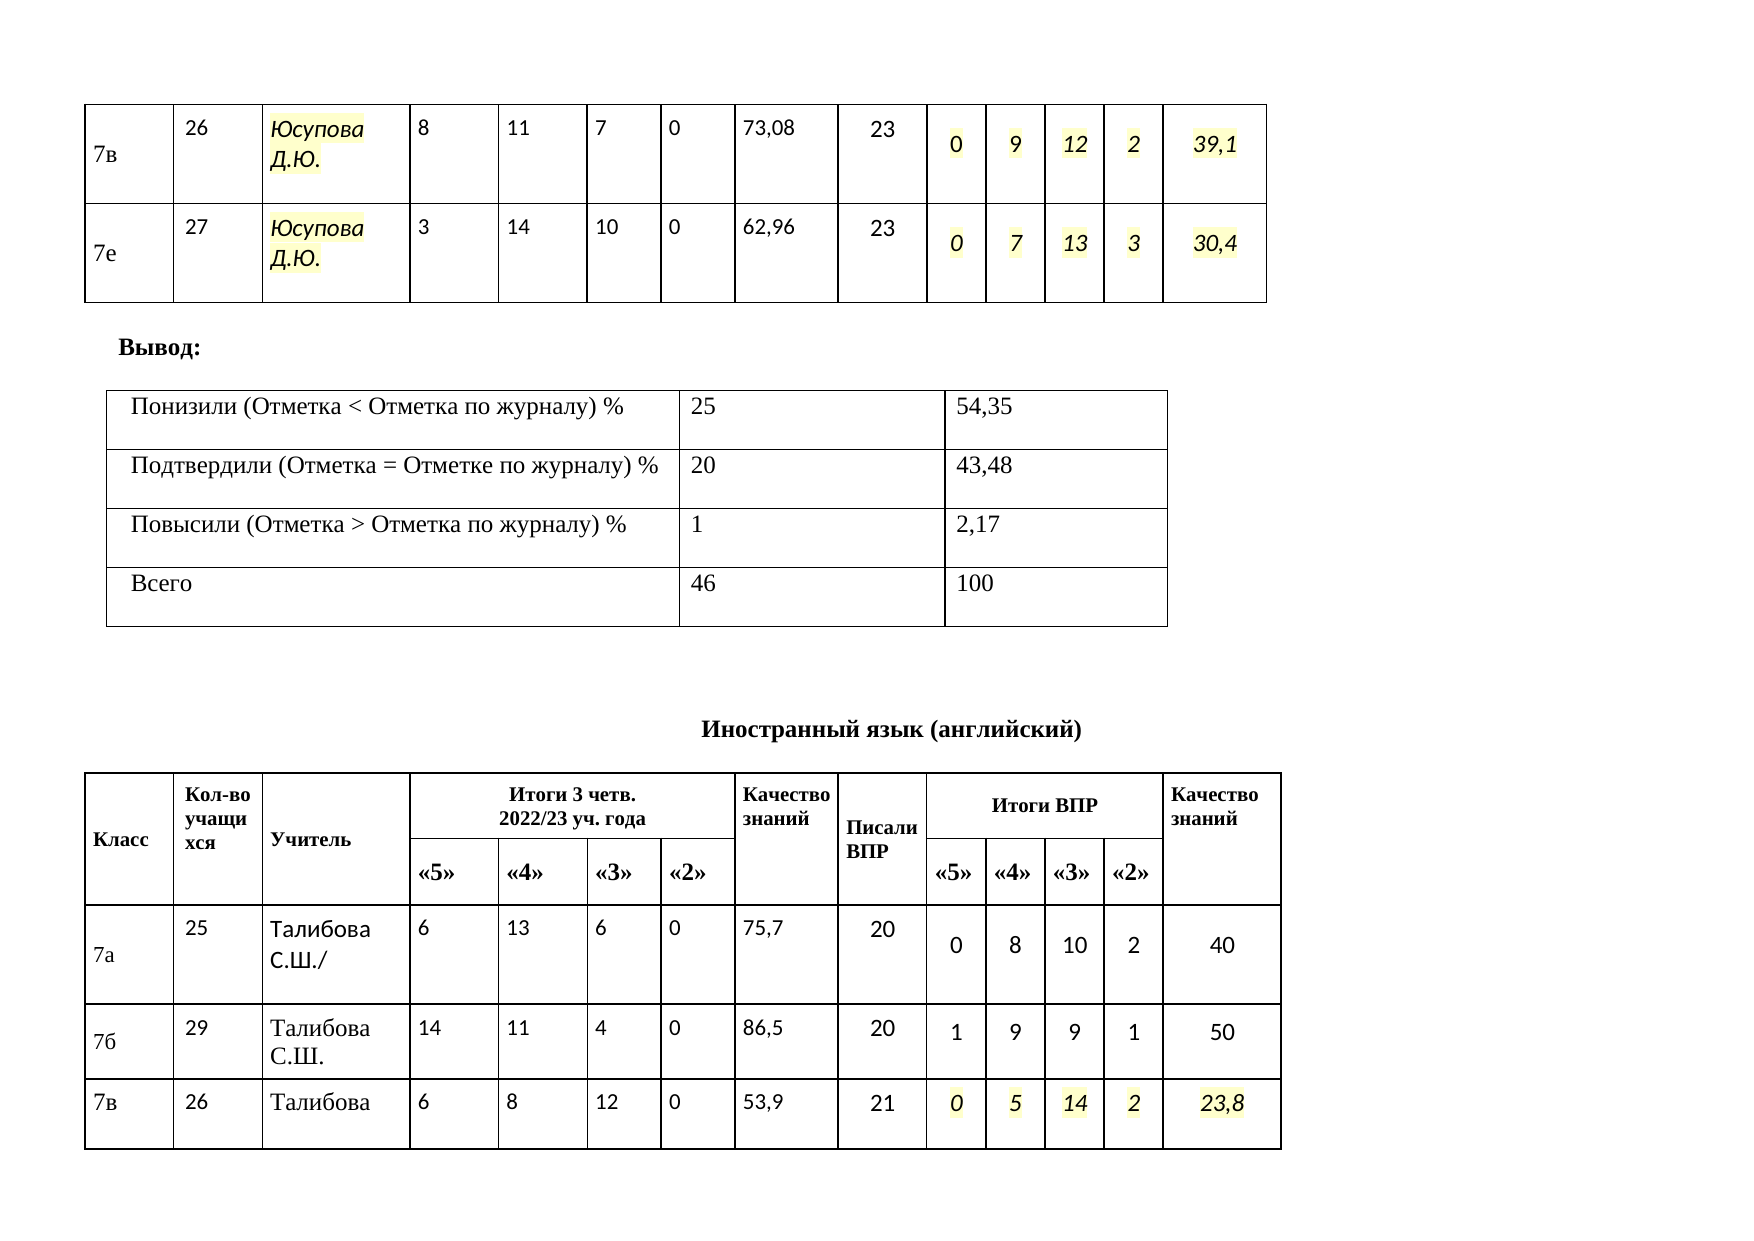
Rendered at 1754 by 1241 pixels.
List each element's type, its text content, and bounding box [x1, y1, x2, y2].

table_cell 14 [411, 1005, 498, 1078]
text Иностранный язык (английский) [118, 714, 1665, 743]
table_cell 30,4 [1164, 204, 1266, 302]
table_cell Всего [107, 568, 679, 626]
table_cell 50 [1164, 1005, 1280, 1078]
table_cell 12 [588, 1080, 660, 1148]
table_cell 73,08 [736, 105, 837, 202]
table_cell 14 [1046, 1080, 1103, 1148]
table_cell 2,17 [946, 509, 1167, 567]
table_cell 43,48 [946, 450, 1167, 508]
table_cell «2» [1105, 839, 1162, 904]
table_cell 6 [411, 1080, 498, 1148]
table_cell 1 [1105, 1005, 1162, 1078]
table_cell Юсупова Д.Ю. [263, 105, 409, 202]
table_cell 0 [662, 204, 734, 302]
table_header Итоги ВПР [927, 774, 1162, 837]
table_cell Талибова С.Ш. [263, 1005, 409, 1078]
table_header Качество знаний [1164, 774, 1280, 837]
table_header Качество знаний [736, 774, 837, 904]
table_cell 0 [927, 1080, 985, 1148]
table_cell 3 [411, 204, 498, 302]
table_cell 13 [1046, 204, 1103, 302]
table_cell 4 [588, 1005, 660, 1078]
table_header 25 [680, 391, 944, 449]
table_cell «2» [662, 839, 734, 904]
table_header Класс [86, 774, 173, 904]
table_cell 9 [987, 105, 1044, 202]
table_cell Талибова С.Ш. [263, 1080, 409, 1148]
table_cell «5» [927, 839, 985, 904]
table_cell 20 [839, 906, 926, 1003]
table_cell 1 [680, 509, 944, 567]
table_cell 11 [499, 105, 586, 202]
table_cell 27 [174, 204, 262, 302]
table_cell 6 [588, 906, 660, 1003]
table_cell 0 [927, 906, 985, 1003]
table_cell 23 [839, 105, 926, 202]
table_cell [1164, 838, 1280, 904]
table_cell 46 [680, 568, 944, 626]
table_cell 29 [174, 1005, 262, 1078]
table_cell 3 [1105, 204, 1162, 302]
table_cell 8 [499, 1080, 587, 1148]
text Вывод: [118, 332, 1665, 361]
table_cell 7е [86, 204, 173, 302]
table_cell 1 [927, 1005, 985, 1078]
table_cell 25 [174, 906, 262, 1003]
table_cell 53,9 [736, 1080, 837, 1148]
table_cell «3» [1046, 839, 1103, 904]
table_cell Подтвердили (Отметка = Отметке по журналу) % [107, 450, 679, 508]
table_cell 9 [987, 1005, 1044, 1078]
table_cell 62,96 [736, 204, 837, 302]
table_cell 26 [174, 1080, 262, 1148]
table_header Понизили (Отметка < Отметка по журналу) % [107, 391, 679, 449]
table_cell 12 [1046, 105, 1103, 202]
table_cell «3» [588, 839, 660, 904]
table_cell 26 [174, 105, 262, 202]
table_cell 0 [928, 204, 985, 302]
table_cell Юсупова Д.Ю. [263, 204, 409, 302]
table_cell 100 [946, 568, 1167, 626]
table_cell «4» [499, 839, 587, 904]
table_cell Повысили (Отметка > Отметка по журналу) % [107, 509, 679, 567]
table_header Учитель [263, 774, 409, 904]
table_cell 7б [86, 1005, 173, 1078]
table_cell 7в [86, 1080, 173, 1148]
table_cell 40 [1164, 906, 1280, 1003]
table_cell 5 [987, 1080, 1044, 1148]
table_cell 39,1 [1164, 105, 1266, 202]
table_cell 7 [588, 105, 660, 202]
table_cell 23 [839, 204, 926, 302]
table_cell 75,7 [736, 906, 837, 1003]
table_cell 23,8 [1164, 1080, 1280, 1148]
table_header 54,35 [946, 391, 1167, 449]
table_cell 0 [928, 105, 985, 202]
table_cell 0 [662, 1080, 734, 1148]
table_cell 10 [1046, 906, 1103, 1003]
table_cell 14 [499, 204, 586, 302]
table_cell 2 [1105, 105, 1162, 202]
table_cell 0 [662, 906, 734, 1003]
table_cell 9 [1046, 1005, 1103, 1078]
table_cell 11 [499, 1005, 587, 1078]
table_cell «4» [987, 839, 1044, 904]
table_cell 10 [588, 204, 660, 302]
table_cell 2 [1105, 906, 1162, 1003]
table_header Итоги 3 четв. 2022/23 уч. года [411, 774, 734, 837]
table_cell Талибова С.Ш./ [263, 906, 409, 1003]
table_header Кол-во учащихся [174, 774, 262, 904]
table_cell 21 [839, 1080, 926, 1148]
table_cell 6 [411, 906, 498, 1003]
table_cell 20 [839, 1005, 926, 1078]
table_cell 7а [86, 906, 173, 1003]
table_cell 7 [987, 204, 1044, 302]
table_cell 20 [680, 450, 944, 508]
table_cell 13 [499, 906, 587, 1003]
table_cell 2 [1105, 1080, 1162, 1148]
table_cell 7в [86, 105, 173, 202]
table_header Писали ВПР [839, 774, 926, 904]
table_cell 8 [411, 105, 498, 202]
table_cell 0 [662, 1005, 734, 1078]
table_cell 86,5 [736, 1005, 837, 1078]
table_cell 0 [662, 105, 734, 202]
table_cell «5» [411, 839, 498, 904]
table_cell 8 [987, 906, 1044, 1003]
